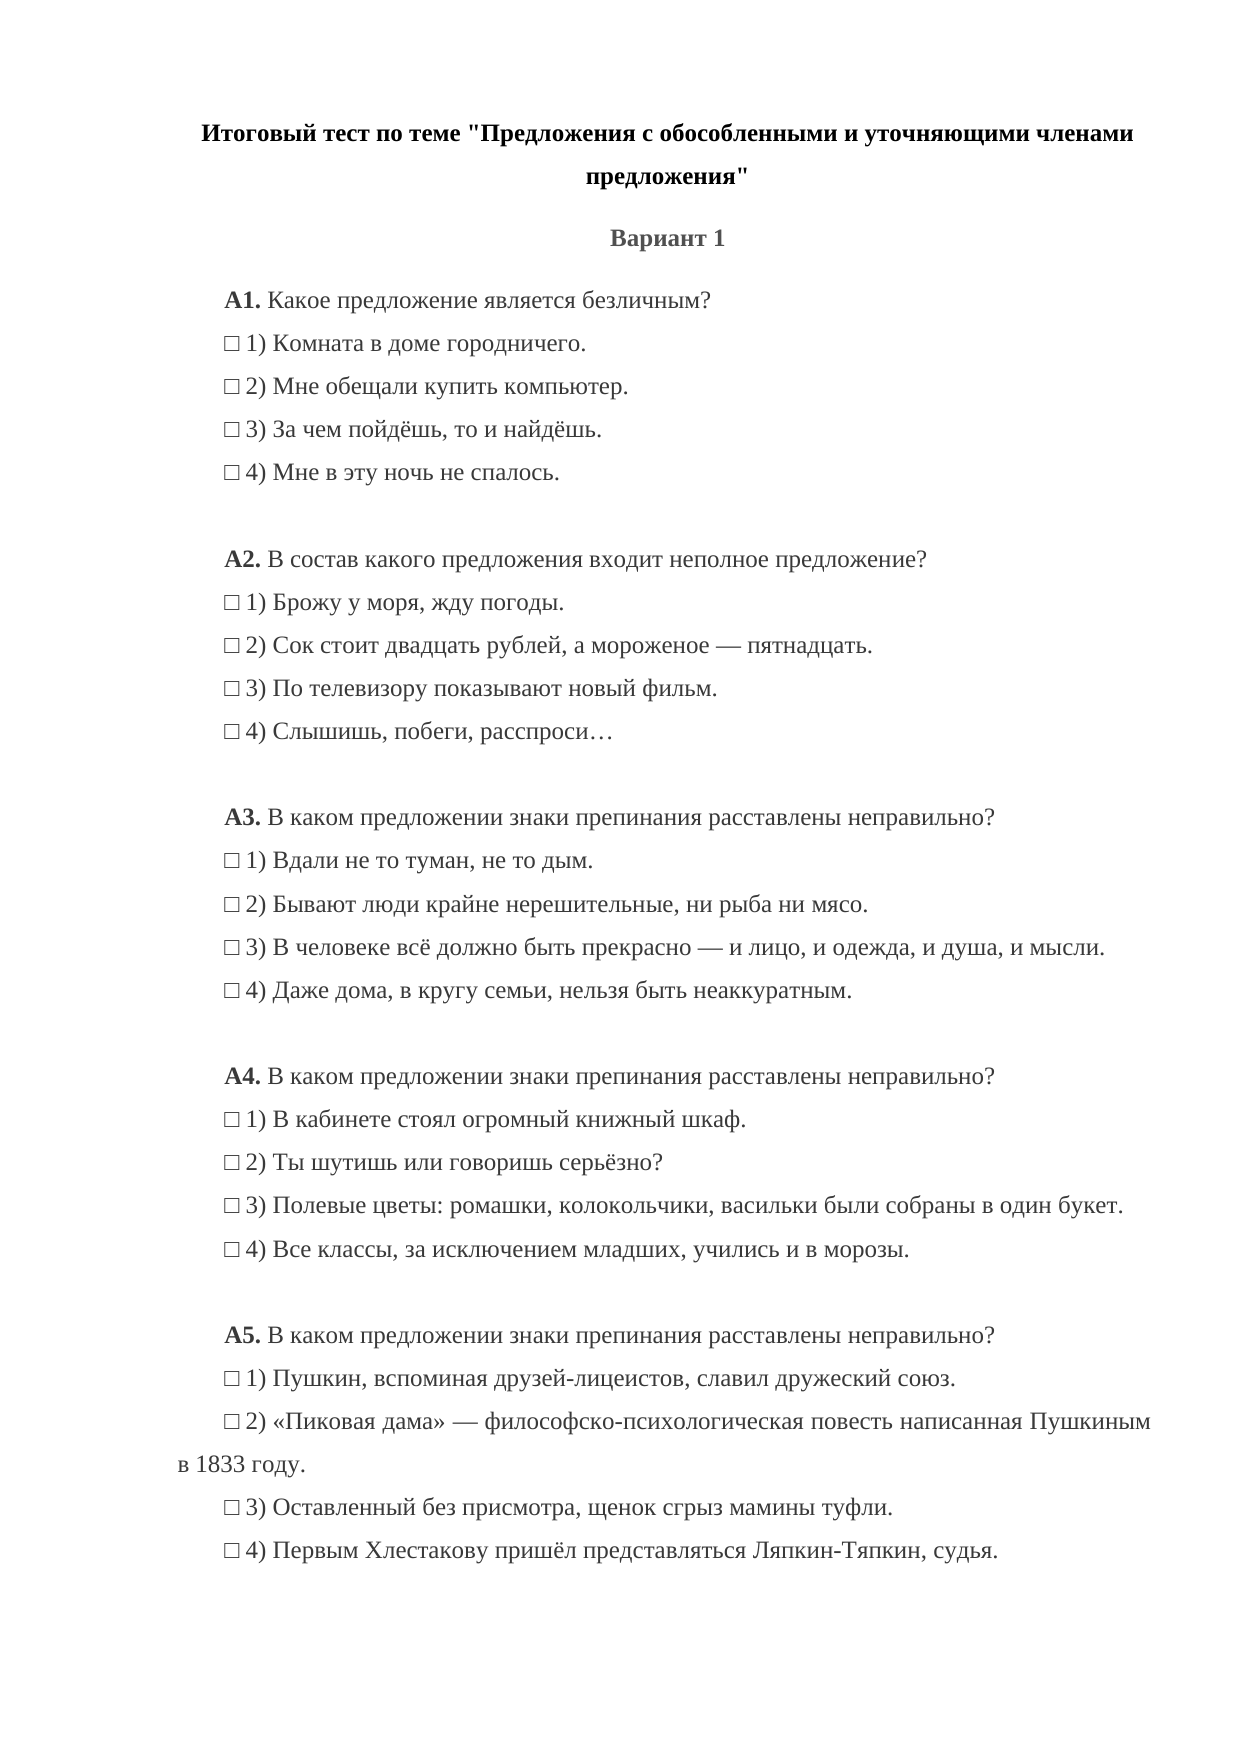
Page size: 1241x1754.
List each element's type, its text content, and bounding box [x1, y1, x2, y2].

text □ 1) Комната в доме городничего. [177, 328, 1152, 357]
text Итоговый тест по теме "Предложения с обособленными и уточняющими членами предложения" [186, 118, 1149, 190]
text А1. Какое предложение является безличным? [177, 285, 1152, 314]
text □ 2) Сок стоит двадцать рублей, а мороженое — пятнадцать. [177, 630, 1152, 659]
text А5. В каком предложении знаки препинания расставлены неправильно? [177, 1320, 1152, 1349]
text □ 3) Полевые цветы: ромашки, колокольчики, васильки были собраны в один букет. [177, 1191, 1152, 1219]
text А2. В состав какого предложения входит неполное предложение? [177, 544, 1152, 572]
text □ 3) Оставленный без присмотра, щенок сгрыз мамины туфли. [177, 1492, 1152, 1521]
text □ 2) Бывают люди крайне нерешительные, ни рыба ни мясо. [177, 889, 1152, 917]
text □ 1) Пушкин, вспоминая друзей-лицеистов, славил дружеский союз. [177, 1363, 1152, 1392]
text □ 3) За чем пойдёшь, то и найдёшь. [177, 414, 1152, 443]
text Вариант 1 [186, 223, 1149, 252]
text □ 4) Первым Хлестакову пришёл представляться Ляпкин-Тяпкин, судья. [177, 1536, 1152, 1564]
text □ 1) Брожу у моря, жду погоды. [177, 587, 1152, 616]
text □ 2) «Пиковая дама» — философско-психологическая повесть написанная Пушкиным в 1833 году. [177, 1406, 1152, 1478]
text □ 3) В человеке всё должно быть прекрасно — и лицо, и одежда, и душа, и мысли. [177, 932, 1152, 961]
text □ 1) Вдали не то туман, не то дым. [177, 846, 1152, 874]
text □ 4) Слышишь, побеги, расспроси… [177, 716, 1152, 745]
text □ 1) В кабинете стоял огромный книжный шкаф. [177, 1104, 1152, 1133]
text □ 4) Мне в эту ночь не спалось. [177, 457, 1152, 486]
text □ 2) Ты шутишь или говоришь серьёзно? [177, 1147, 1152, 1176]
text □ 3) По телевизору показывают новый фильм. [177, 673, 1152, 702]
text А4. В каком предложении знаки препинания расставлены неправильно? [177, 1061, 1152, 1090]
text □ 2) Мне обещали купить компьютер. [177, 371, 1152, 400]
text □ 4) Даже дома, в кругу семьи, нельзя быть неаккуратным. [177, 975, 1152, 1004]
text □ 4) Все классы, за исключением младших, учились и в морозы. [177, 1234, 1152, 1262]
text А3. В каком предложении знаки препинания расставлены неправильно? [177, 802, 1152, 831]
